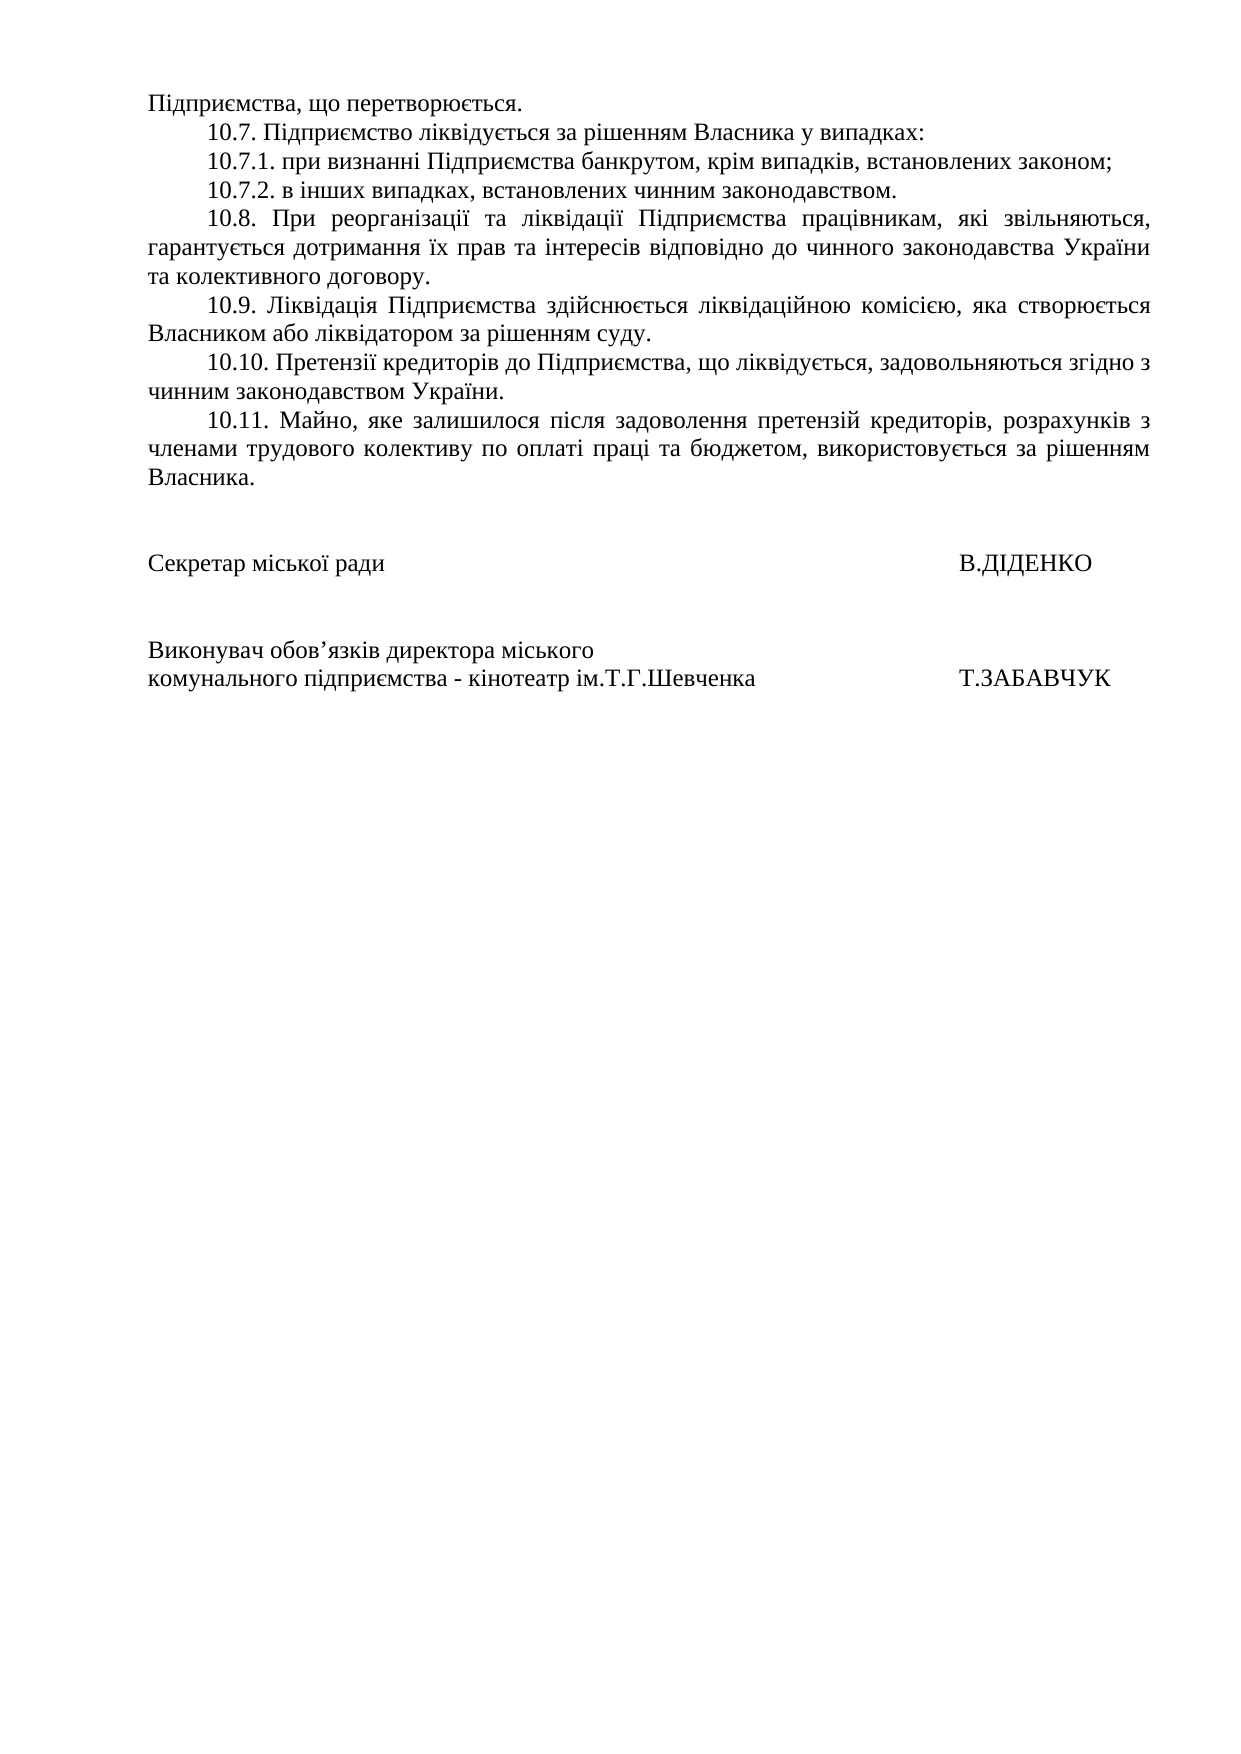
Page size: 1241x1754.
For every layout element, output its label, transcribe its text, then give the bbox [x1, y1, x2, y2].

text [148, 88, 1152, 117]
text 10.7.1. при визнанні Підприємства банкрутом, крім випадків, встановлених законом; [148, 146, 1152, 175]
text комунального підприємства - кінотеатр ім.Т.Г.Шевченка Т.ЗАБАВЧУК [148, 663, 1152, 692]
text 10.11. Майно, яке залишилося після задоволення претензій кредиторів, розрахунків з членами трудового колективу по оплаті праці та бюджетом, використовується за рішенням Власника. [148, 405, 1152, 491]
text 10.8. При реорганізації та ліквідації Підприємства працівникам, які звільняються, гарантується дотримання їх прав та інтересів відповідно до чинного законодавства України та колективного договору. [148, 203, 1152, 290]
text Виконувач обов’язків директора міського [148, 635, 1152, 663]
text 10.9. Ліквідація Підприємства здійснюється ліквідаційною комісією, яка створюється Власником або ліквідатором за рішенням суду. [148, 290, 1152, 347]
text 10.7.2. в інших випадках, встановлених чинним законодавством. [148, 175, 1152, 203]
text 10.10. Претензії кредиторів до Підприємства, що ліквідується, задовольняються згідно з чинним законодавством України. [148, 347, 1152, 405]
text 10.7. Підприємство ліквідується за рішенням Власника у випадках: [148, 117, 1152, 146]
text Секретар міської ради В.ДІДЕНКО [148, 548, 1152, 577]
